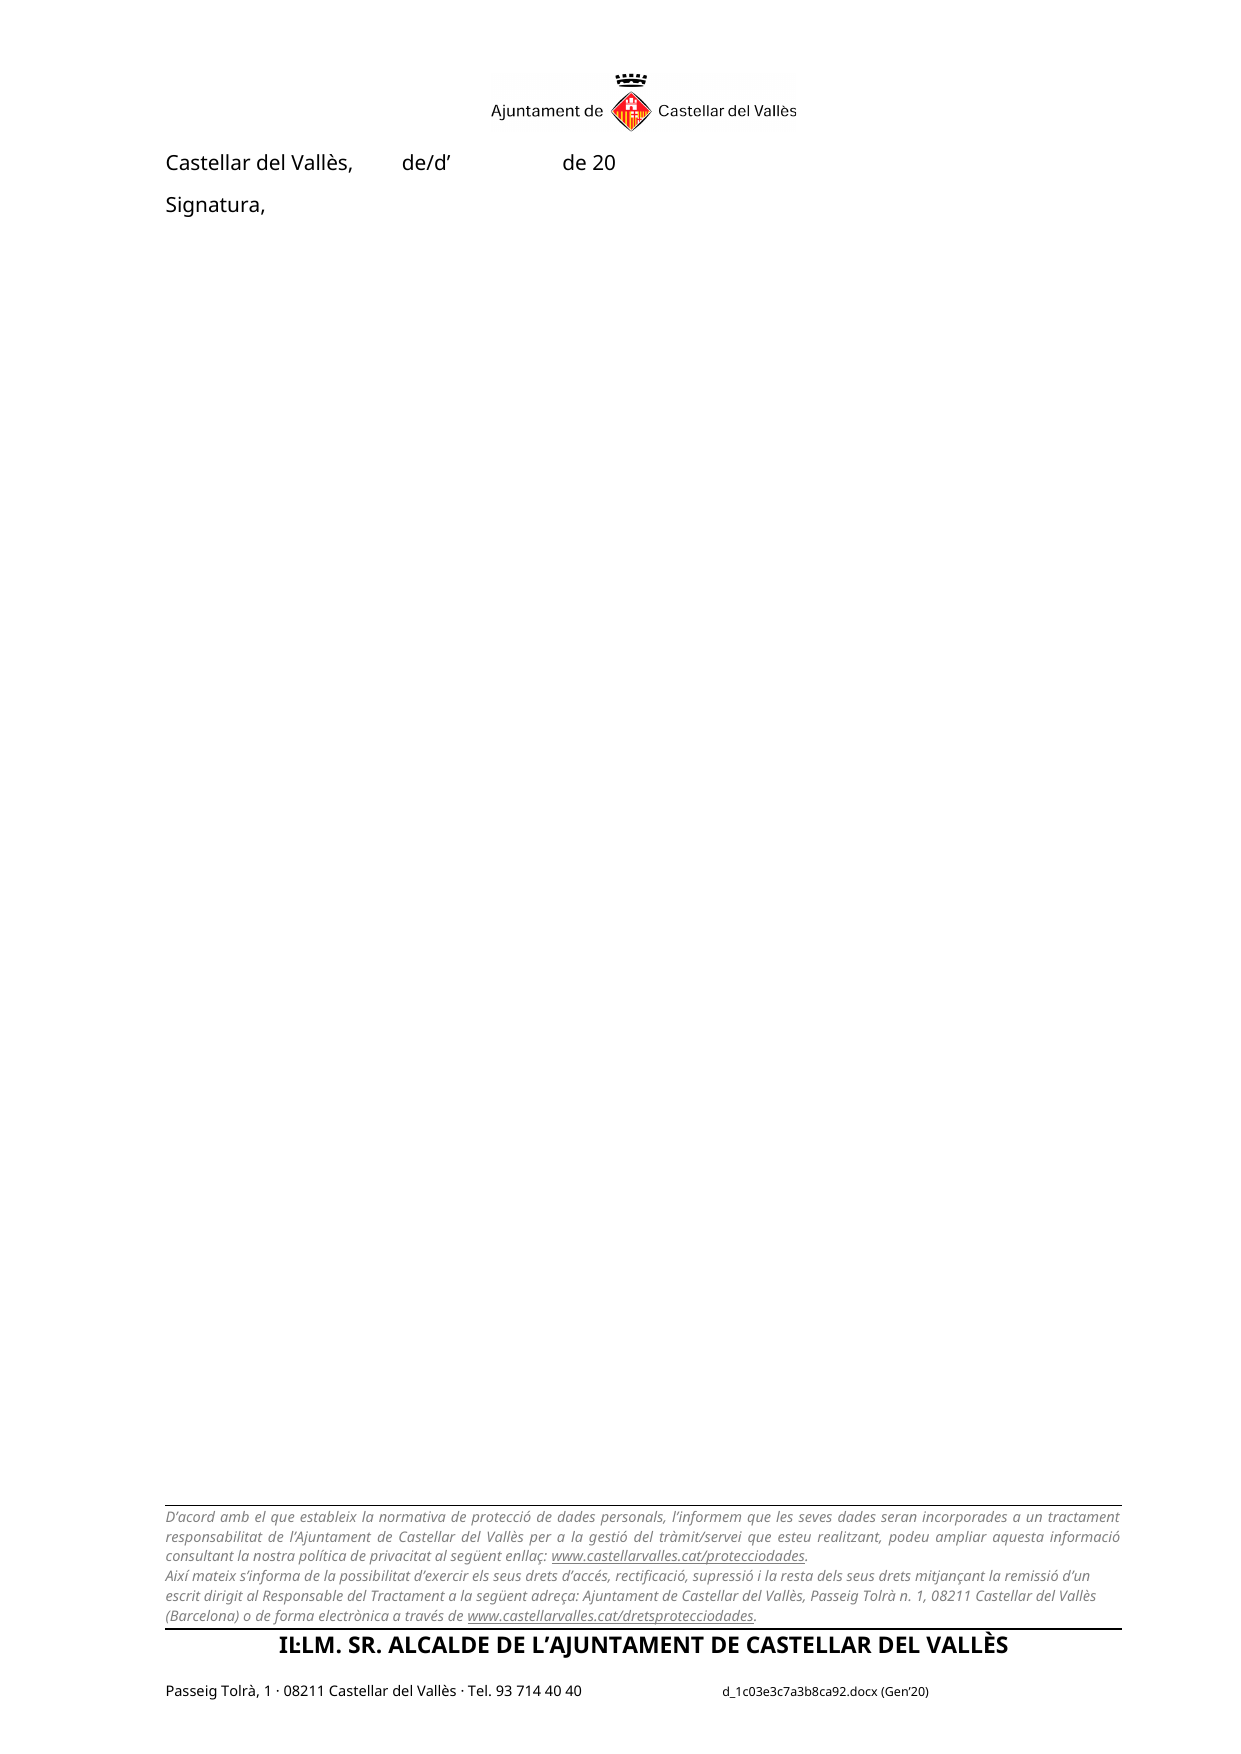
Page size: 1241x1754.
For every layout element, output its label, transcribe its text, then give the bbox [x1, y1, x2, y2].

picture [491, 73, 797, 132]
text Castellar del Vallès, de/d’ de 20 [165, 148, 1122, 177]
text Signatura, [165, 189, 1122, 218]
